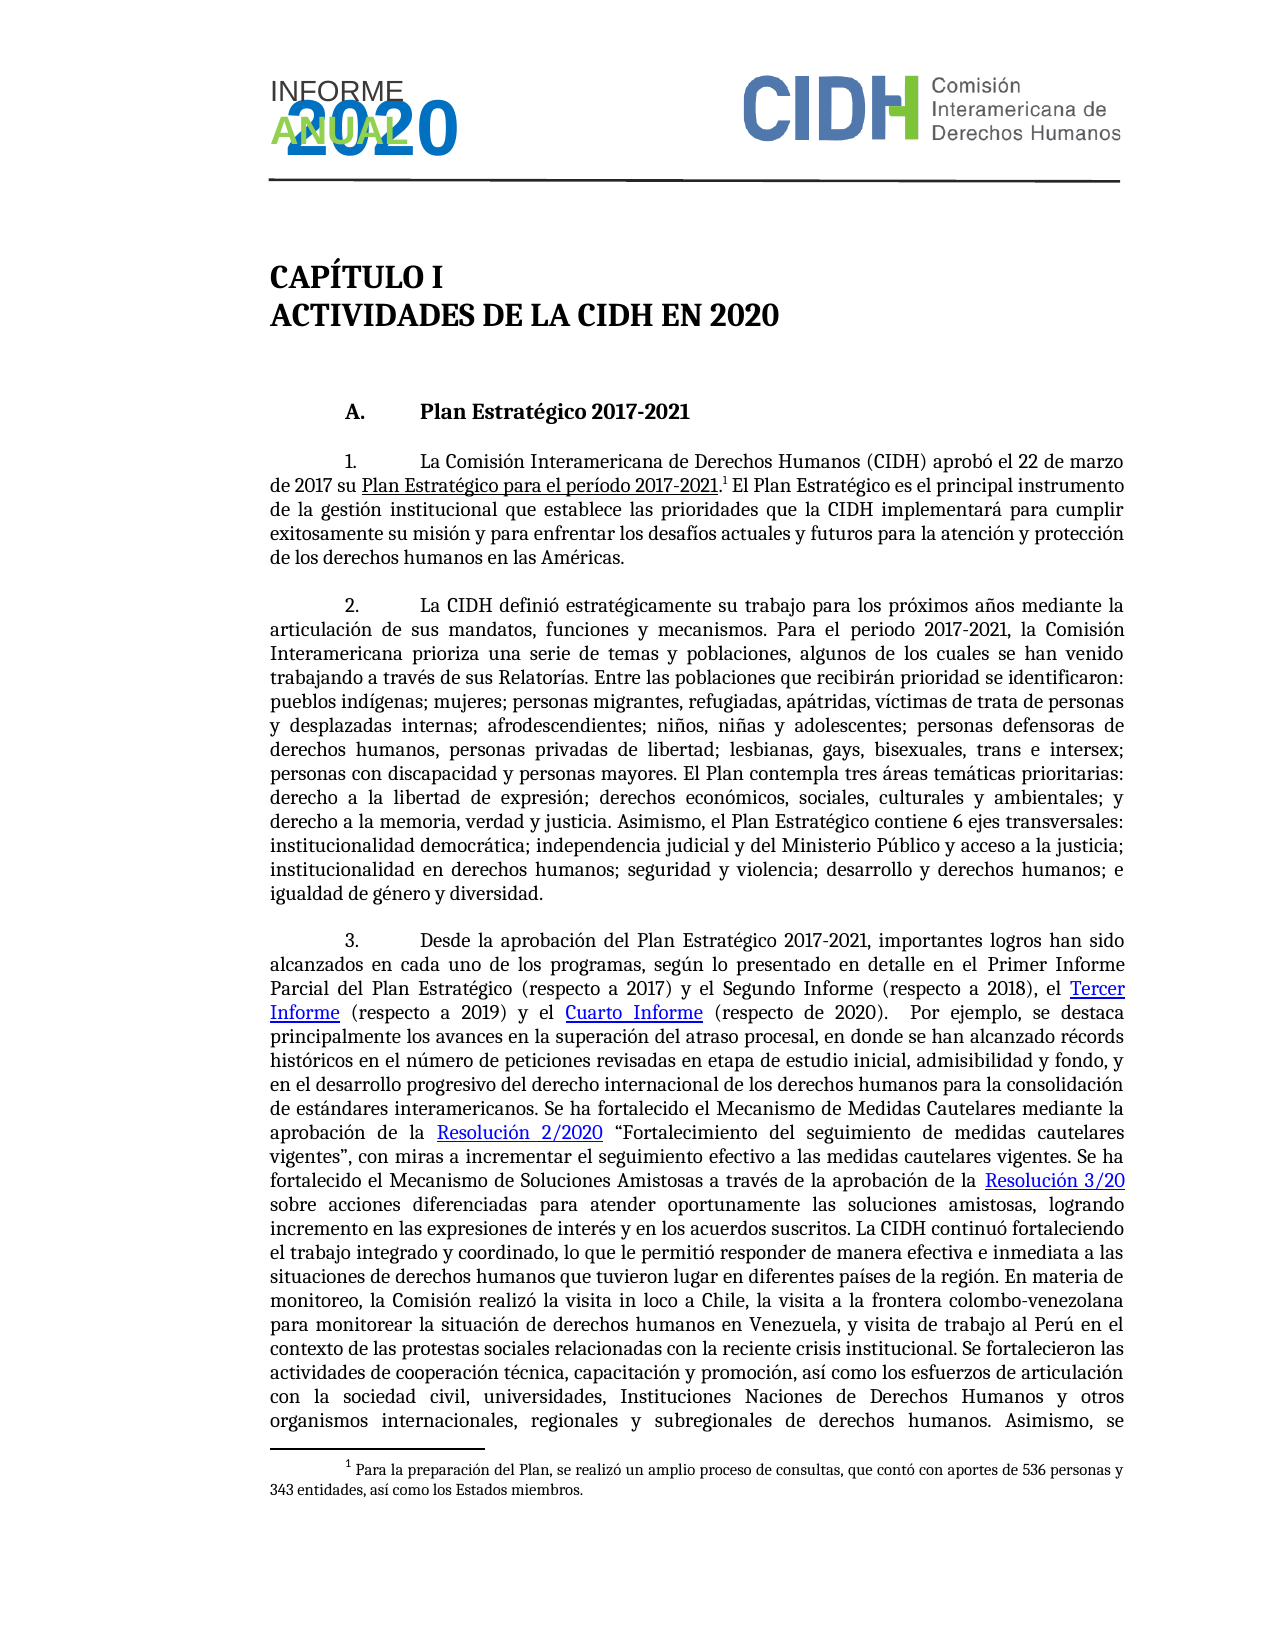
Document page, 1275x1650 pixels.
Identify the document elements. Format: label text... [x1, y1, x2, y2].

list La Comisión Interamericana de Derechos Humanos (CIDH) aprobó el 22 de marzo de 2017 su Plan Estratégico para el período 2017-2021. El Plan Estratégico es el principal instrumento de la gestión institucional que establece las prioridades que la CIDH implementará para cumplir exitosamente su misión y para enfrentar los desafíos actuales y futuros para la atención y protección de los derechos humanos en las Américas. [270, 450, 1125, 570]
text ACTIVIDADES DE LA CIDH EN 2020 [270, 296, 1125, 335]
text CAPÍTULO I [270, 258, 1125, 296]
subtitle Plan Estratégico 2017-2021 [345, 399, 1125, 425]
list La CIDH definió estratégicamente su trabajo para los próximos años mediante la articulación de sus mandatos, funciones y mecanismos. Para el periodo 2017-2021, la Comisión Interamericana prioriza una serie de temas y poblaciones, algunos de los cuales se han venido trabajando a través de sus Relatorías. Entre las poblaciones que recibirán prioridad se identificaron: pueblos indígenas; mujeres; personas migrantes, refugiadas, apátridas, víctimas de trata de personas y desplazadas internas; afrodescendientes; niños, niñas y adolescentes; personas defensoras de derechos humanos, personas privadas de libertad; lesbianas, gays, bisexuales, trans e intersex; personas con discapacidad y personas mayores. El Plan contempla tres áreas temáticas prioritarias: derecho a la libertad de expresión; derechos económicos, sociales, culturales y ambientales; y derecho a la memoria, verdad y justicia. Asimismo, el Plan Estratégico contiene 6 ejes transversales: institucionalidad democrática; independencia judicial y del Ministerio Público y acceso a la justicia; institucionalidad en derechos humanos; seguridad y violencia; desarrollo y derechos humanos; e igualdad de género y diversidad. [270, 594, 1125, 905]
